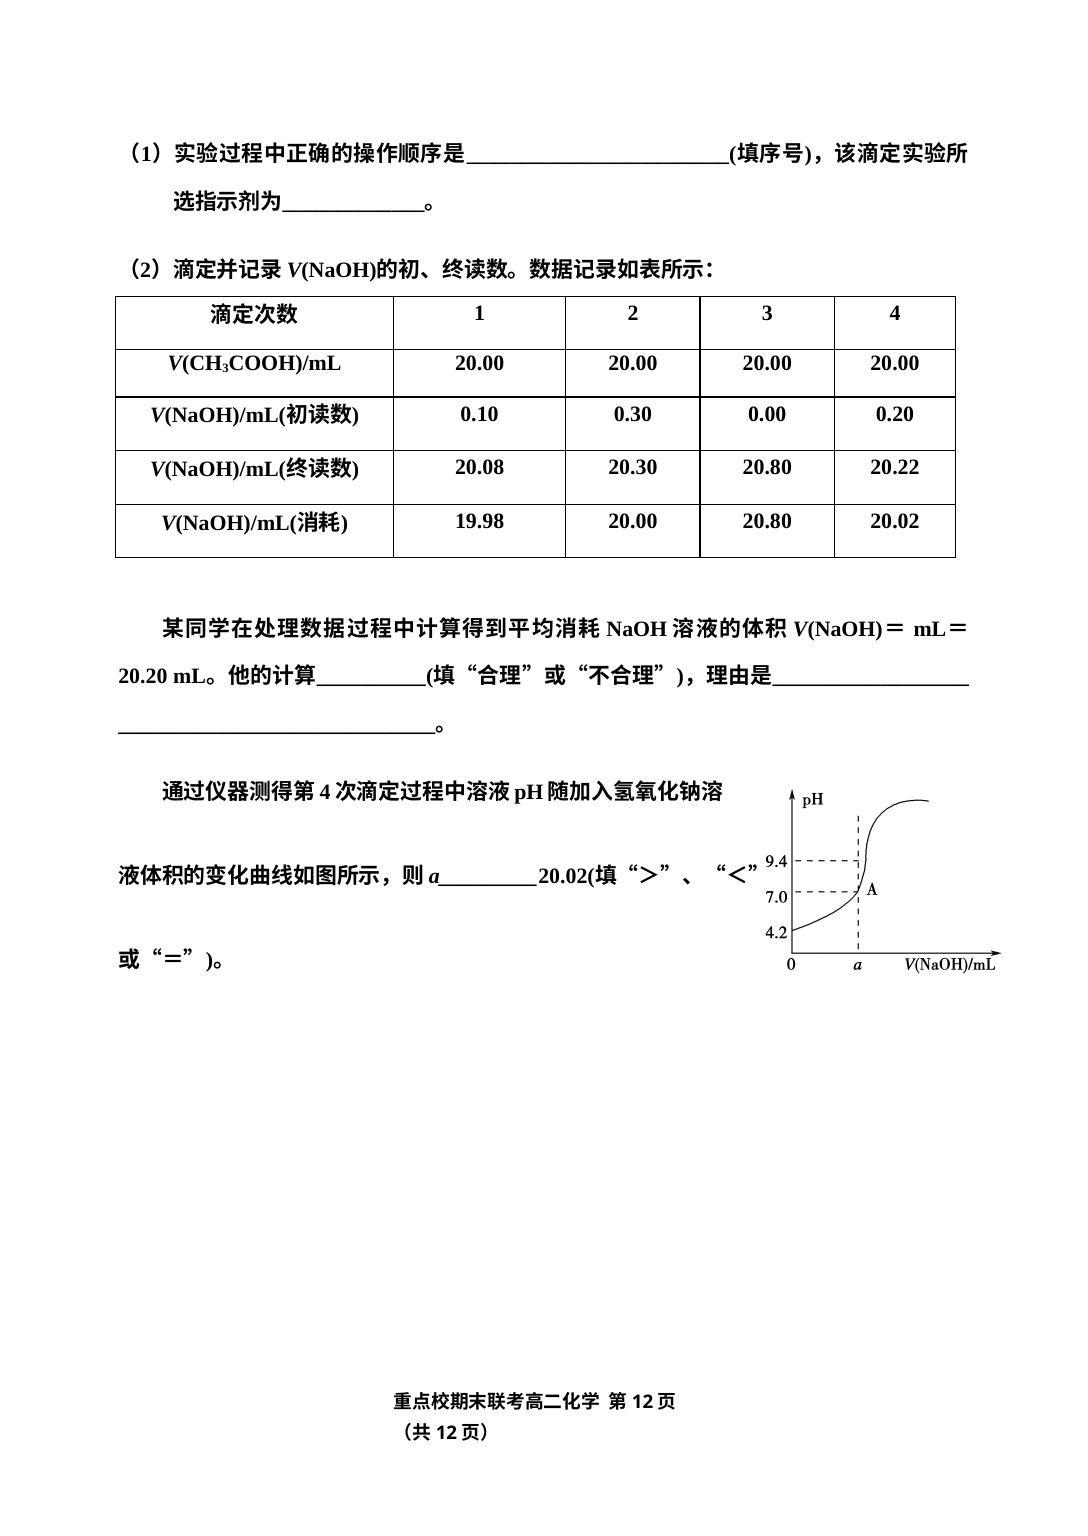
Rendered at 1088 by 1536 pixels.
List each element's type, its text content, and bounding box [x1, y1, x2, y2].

text （1）实验过程中正确的操作顺序是________________________(填序号)，该滴定实验所选指示剂为_____________。 [118, 136, 969, 216]
table_cell 0.00 [701, 398, 834, 450]
table_cell 19.98 [394, 505, 565, 557]
table_cell V(NaOH)/mL(终读数) [116, 451, 393, 503]
table_cell 20.00 [566, 505, 699, 557]
text （2）滴定并记录V(NaOH)的初、终读数。数据记录如表所示： [118, 252, 969, 284]
table_cell 20.00 [835, 350, 955, 396]
text 或“＝”)。 [118, 942, 969, 974]
table_header 2 [566, 297, 699, 349]
table_header 3 [701, 297, 834, 349]
text 通过仪器测得第4次滴定过程中溶液pH随加入氢氧化钠溶 [118, 774, 969, 806]
table_cell 20.22 [835, 451, 955, 503]
table_cell 20.02 [835, 505, 955, 557]
table_cell 20.00 [394, 350, 565, 396]
text 某同学在处理数据过程中计算得到平均消耗NaOH溶液的体积V(NaOH)＝ mL＝20.20 mL。他的计算__________(填“合理”或“不合理”)，理由是_______________________________________________。 [118, 321, 969, 737]
table_cell 20.00 [566, 350, 699, 396]
picture [758, 787, 1007, 980]
table_cell 0.10 [394, 398, 565, 450]
table_cell 0.20 [835, 398, 955, 450]
table_cell V(NaOH)/mL(消耗) [116, 505, 393, 557]
table_cell 20.80 [701, 505, 834, 557]
table_cell 20.30 [566, 451, 699, 503]
table_cell V(NaOH)/mL(初读数) [116, 398, 393, 450]
table_header 滴定次数 [116, 297, 393, 349]
table_header 4 [835, 297, 955, 349]
table_header 1 [394, 297, 565, 349]
table_cell 0.30 [566, 398, 699, 450]
table_cell 20.80 [701, 451, 834, 503]
table_cell 20.08 [394, 451, 565, 503]
table_cell 20.00 [701, 350, 834, 396]
table_cell V(CH3COOH)/mL [116, 350, 393, 396]
text 液体积的变化曲线如图所示，则a_________20.02(填“＞”、“＜” [118, 858, 969, 890]
